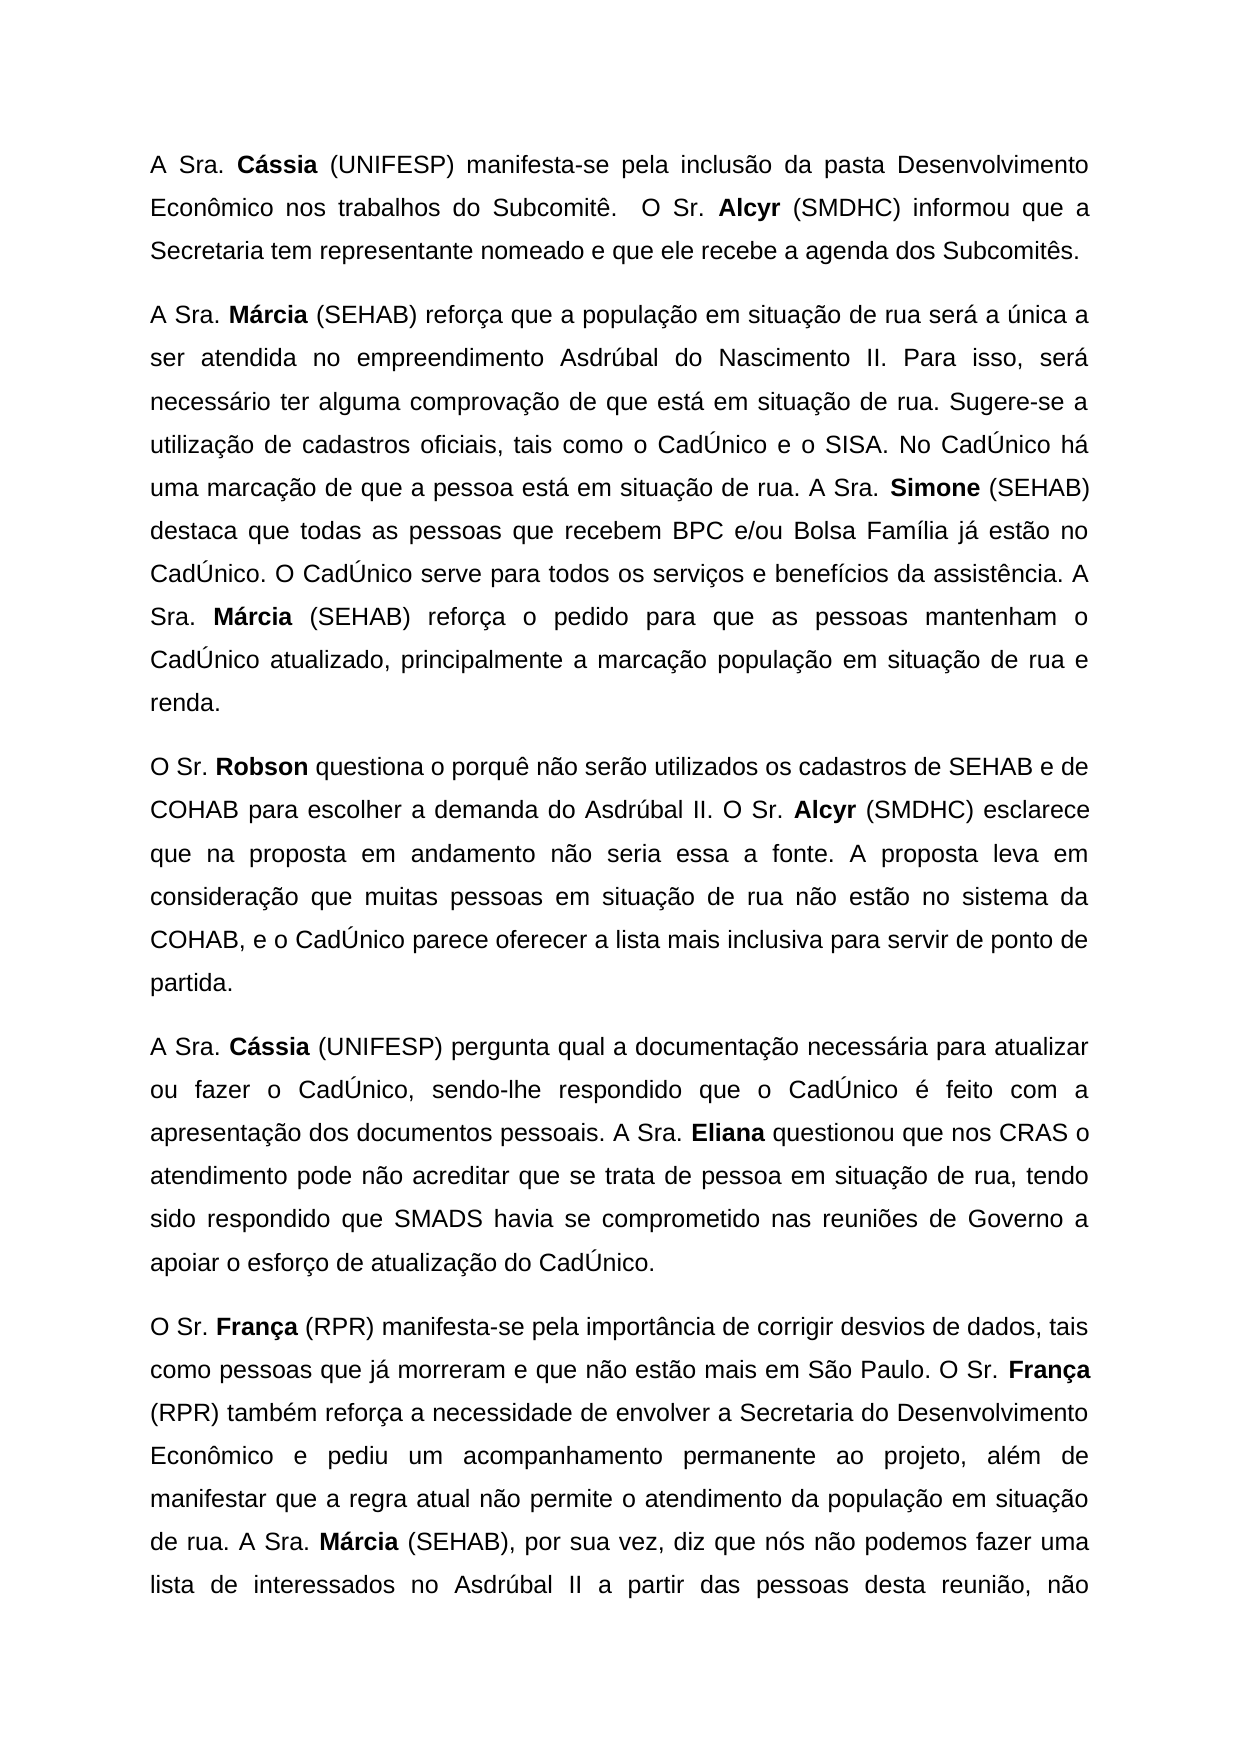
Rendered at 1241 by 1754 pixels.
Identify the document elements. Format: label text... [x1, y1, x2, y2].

text O Sr. Robson questiona o porquê não serão utilizados os cadastros de SEHAB e de COHAB para escolher a demanda do Asdrúbal II. O Sr. Alcyr (SMDHC) esclarece que na proposta em andamento não seria essa a fonte. A proposta leva em consideração que muitas pessoas em situação de rua não estão no sistema da COHAB, e o CadÚnico parece oferecer a lista mais inclusiva para servir de ponto de partida. [150, 752, 1090, 997]
text A Sra. Márcia (SEHAB) reforça que a população em situação de rua será a única a ser atendida no empreendimento Asdrúbal do Nascimento II. Para isso, será necessário ter alguma comprovação de que está em situação de rua. Sugere-se a utilização de cadastros oficiais, tais como o CadÚnico e o SISA. No CadÚnico há uma marcação de que a pessoa está em situação de rua. A Sra. Simone (SEHAB) destaca que todas as pessoas que recebem BPC e/ou Bolsa Família já estão no CadÚnico. O CadÚnico serve para todos os serviços e benefícios da assistência. A Sra. Márcia (SEHAB) reforça o pedido para que as pessoas mantenham o CadÚnico atualizado, principalmente a marcação população em situação de rua e renda. [150, 300, 1090, 717]
text A Sra. Cássia (UNIFESP) pergunta qual a documentação necessária para atualizar ou fazer o CadÚnico, sendo-lhe respondido que o CadÚnico é feito com a apresentação dos documentos pessoais. A Sra. Eliana questionou que nos CRAS o atendimento pode não acreditar que se trata de pessoa em situação de rua, tendo sido respondido que SMADS havia se comprometido nas reuniões de Governo a apoiar o esforço de atualização do CadÚnico. [150, 1032, 1090, 1276]
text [150, 1311, 1090, 1599]
text A Sra. Cássia (UNIFESP) manifesta-se pela inclusão da pasta Desenvolvimento Econômico nos trabalhos do Subcomitê. O Sr. Alcyr (SMDHC) informou que a Secretaria tem representante nomeado e que ele recebe a agenda dos Subcomitês. [150, 150, 1090, 265]
